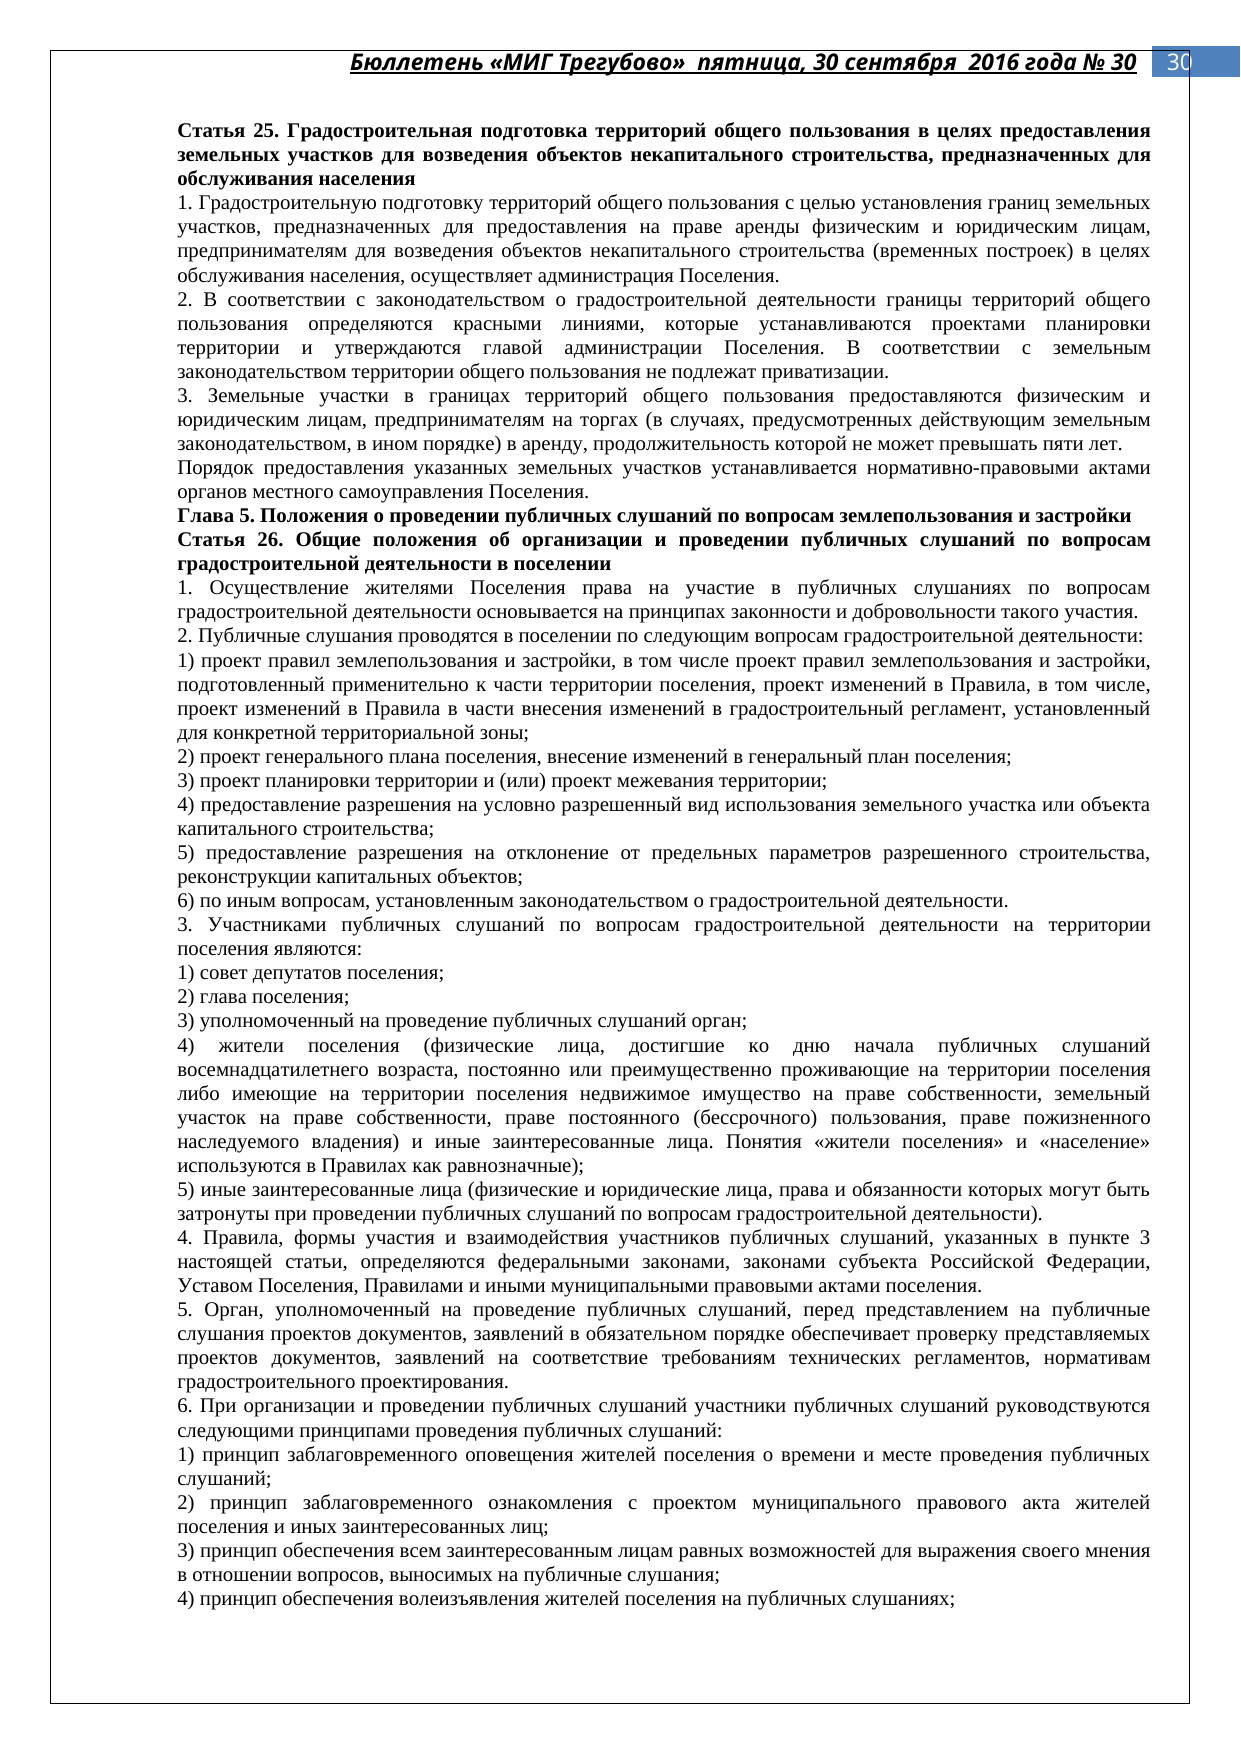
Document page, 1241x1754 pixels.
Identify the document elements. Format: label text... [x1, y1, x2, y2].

text 1) принцип заблаговременного оповещения жителей поселения о времени и месте проведения публичных слушаний; [177, 1442, 1152, 1490]
text 4) жители поселения (физические лица, достигшие ко дню начала публичных слушаний восемнадцатилетнего возраста, постоянно или преимущественно проживающие на территории поселения либо имеющие на территории поселения недвижимое имущество на праве собственности, земельный участок на праве собственности, праве постоянного (бессрочного) пользования, праве пожизненного наследуемого владения) и иные заинтересованные лица. Понятия «жители поселения» и «население» используются в Правилах как равнозначные); [177, 1032, 1152, 1177]
text Статья 26. Общие положения об организации и проведении публичных слушаний по вопросам градостроительной деятельности в поселении [177, 527, 1152, 575]
text 2) проект генерального плана поселения, внесение изменений в генеральный план поселения; [177, 744, 1152, 768]
text 2) принцип заблаговременного ознакомления с проектом муниципального правового акта жителей поселения и иных заинтересованных лиц; [177, 1490, 1152, 1538]
text 3) принцип обеспечения всем заинтересованным лицам равных возможностей для выражения своего мнения в отношении вопросов, выносимых на публичные слушания; [177, 1538, 1152, 1586]
text 2. Публичные слушания проводятся в поселении по следующим вопросам градостроительной деятельности: [177, 623, 1152, 647]
text 4) предоставление разрешения на условно разрешенный вид использования земельного участка или объекта капитального строительства; [177, 792, 1152, 840]
text 4) принцип обеспечения волеизъявления жителей поселения на публичных слушаниях; [177, 1586, 1152, 1610]
text 3. Участниками публичных слушаний по вопросам градостроительной деятельности на территории поселения являются: [177, 912, 1152, 960]
text 5. Орган, уполномоченный на проведение публичных слушаний, перед представлением на публичные слушания проектов документов, заявлений в обязательном порядке обеспечивает проверку представляемых проектов документов, заявлений на соответствие требованиям технических регламентов, нормативам градостроительного проектирования. [177, 1297, 1152, 1393]
text 1) проект правил землепользования и застройки, в том числе проект правил землепользования и застройки, подготовленный применительно к части территории поселения, проект изменений в Правила, в том числе, проект изменений в Правила в части внесения изменений в градостроительный регламент, установленный для конкретной территориальной зоны; [177, 647, 1152, 744]
text 3) уполномоченный на проведение публичных слушаний орган; [177, 1008, 1152, 1032]
text 4. Правила, формы участия и взаимодействия участников публичных слушаний, указанных в пункте 3 настоящей статьи, определяются федеральными законами, законами субъекта Российской Федерации, Уставом Поселения, Правилами и иными муниципальными правовыми актами поселения. [177, 1225, 1152, 1297]
text 1. Градостроительную подготовку территорий общего пользования с целью установления границ земельных участков, предназначенных для предоставления на праве аренды физическим и юридическим лицам, предпринимателям для возведения объектов некапитального строительства (временных построек) в целях обслуживания населения, осуществляет администрация Поселения. [177, 190, 1152, 287]
text Статья 25. Градостроительная подготовка территорий общего пользования в целях предоставления земельных участков для возведения объектов некапитального строительства, предназначенных для обслуживания населения [177, 118, 1152, 190]
text 2) глава поселения; [177, 984, 1152, 1008]
text 5) иные заинтересованные лица (физические и юридические лица, права и обязанности которых могут быть затронуты при проведении публичных слушаний по вопросам градостроительной деятельности). [177, 1177, 1152, 1225]
text 3) проект планировки территории и (или) проект межевания территории; [177, 768, 1152, 792]
text 6) по иным вопросам, установленным законодательством о градостроительной деятельности. [177, 888, 1152, 912]
text 5) предоставление разрешения на отклонение от предельных параметров разрешенного строительства, реконструкции капитальных объектов; [177, 840, 1152, 888]
text 6. При организации и проведении публичных слушаний участники публичных слушаний руководствуются следующими принципами проведения публичных слушаний: [177, 1393, 1152, 1442]
text Глава 5. Положения о проведении публичных слушаний по вопросам землепользования и застройки [177, 503, 1152, 527]
text 1) совет депутатов поселения; [177, 960, 1152, 984]
text 2. В соответствии с законодательством о градостроительной деятельности границы территорий общего пользования определяются красными линиями, которые устанавливаются проектами планировки территории и утверждаются главой администрации Поселения. В соответствии с земельным законодательством территории общего пользования не подлежат приватизации. [177, 287, 1152, 383]
text Порядок предоставления указанных земельных участков устанавливается нормативно-правовыми актами органов местного самоуправления Поселения. [177, 455, 1152, 503]
text 1. Осуществление жителями Поселения права на участие в публичных слушаниях по вопросам градостроительной деятельности основывается на принципах законности и добровольности такого участия. [177, 575, 1152, 623]
text 3. Земельные участки в границах территорий общего пользования предоставляются физическим и юридическим лицам, предпринимателям на торгах (в случаях, предусмотренных действующим земельным законодательством, в ином порядке) в аренду, продолжительность которой не может превышать пяти лет. [177, 383, 1152, 455]
